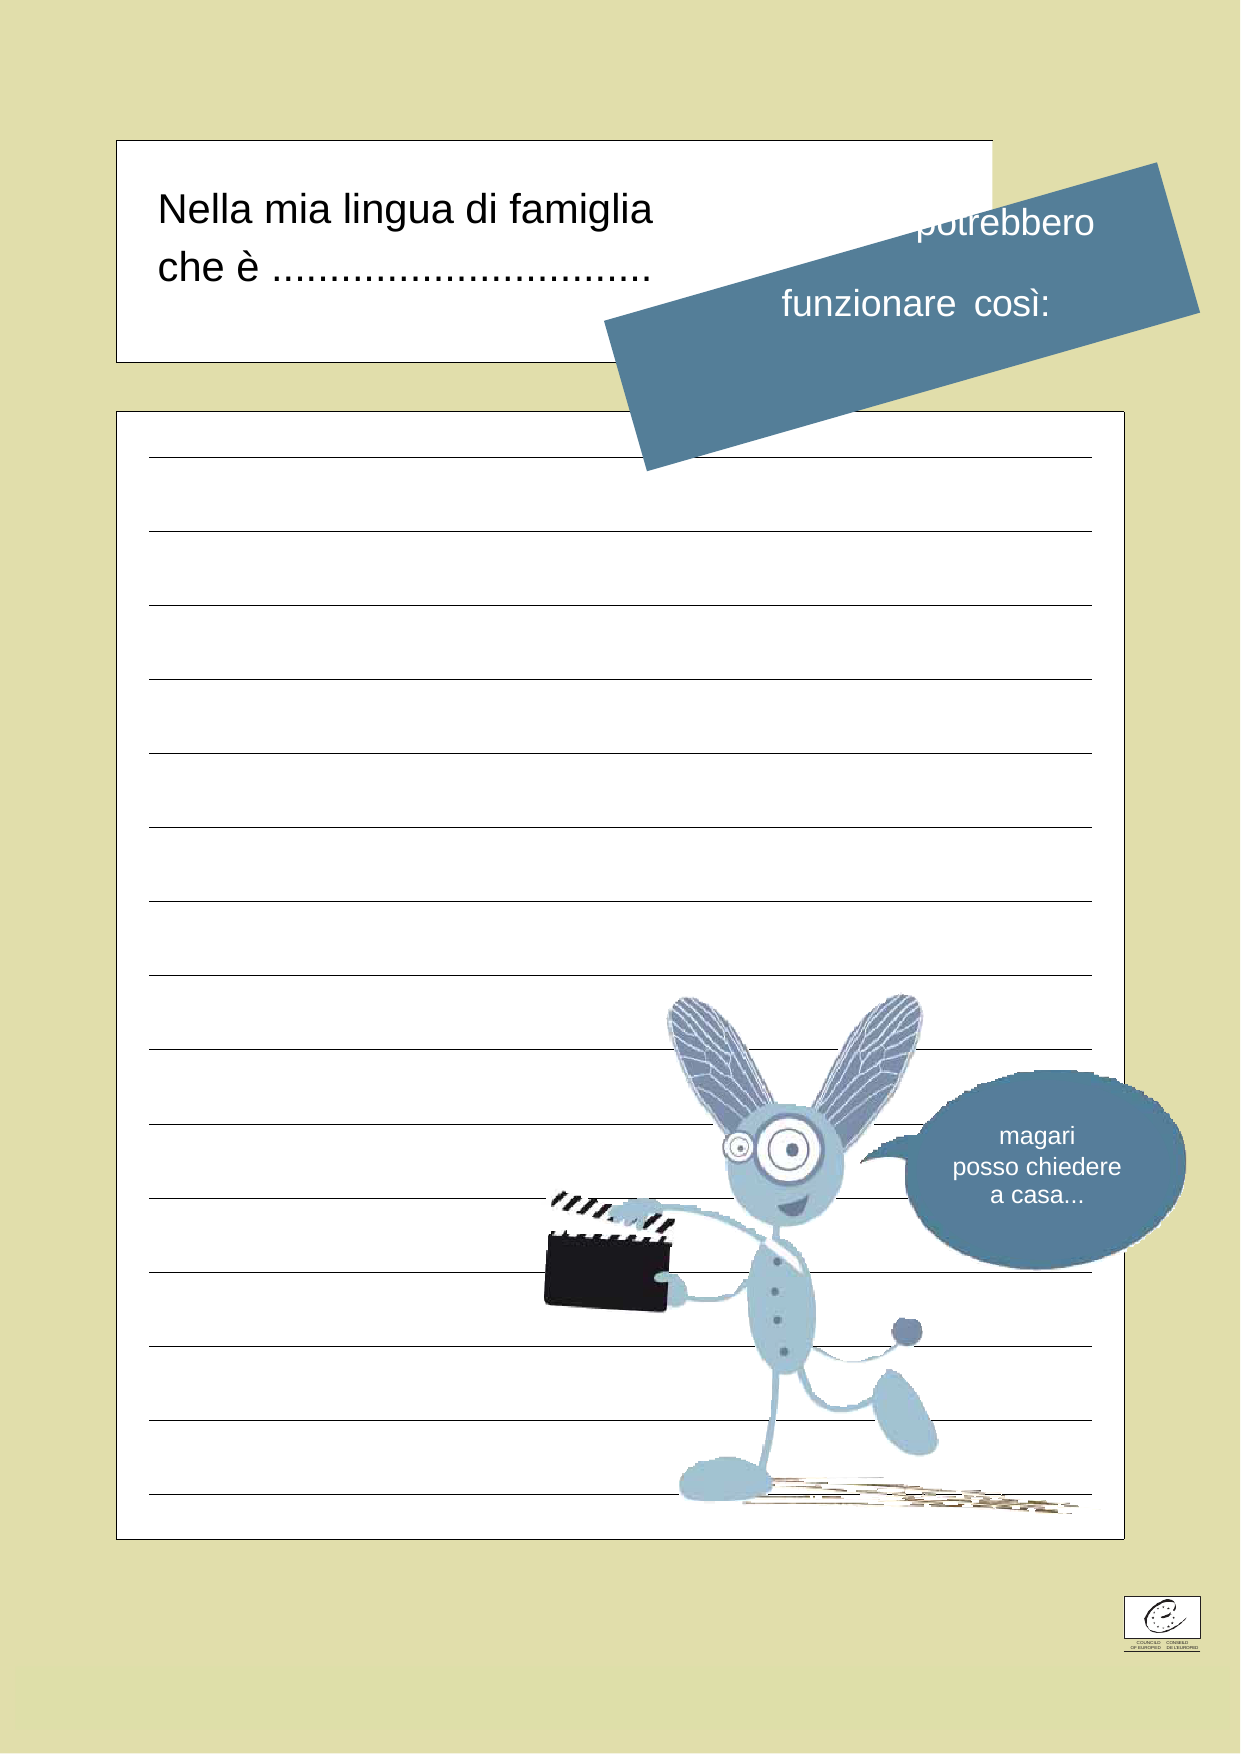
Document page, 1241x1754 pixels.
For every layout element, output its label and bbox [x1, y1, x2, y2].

picture [1144, 1599, 1187, 1633]
picture [541, 992, 1187, 1514]
